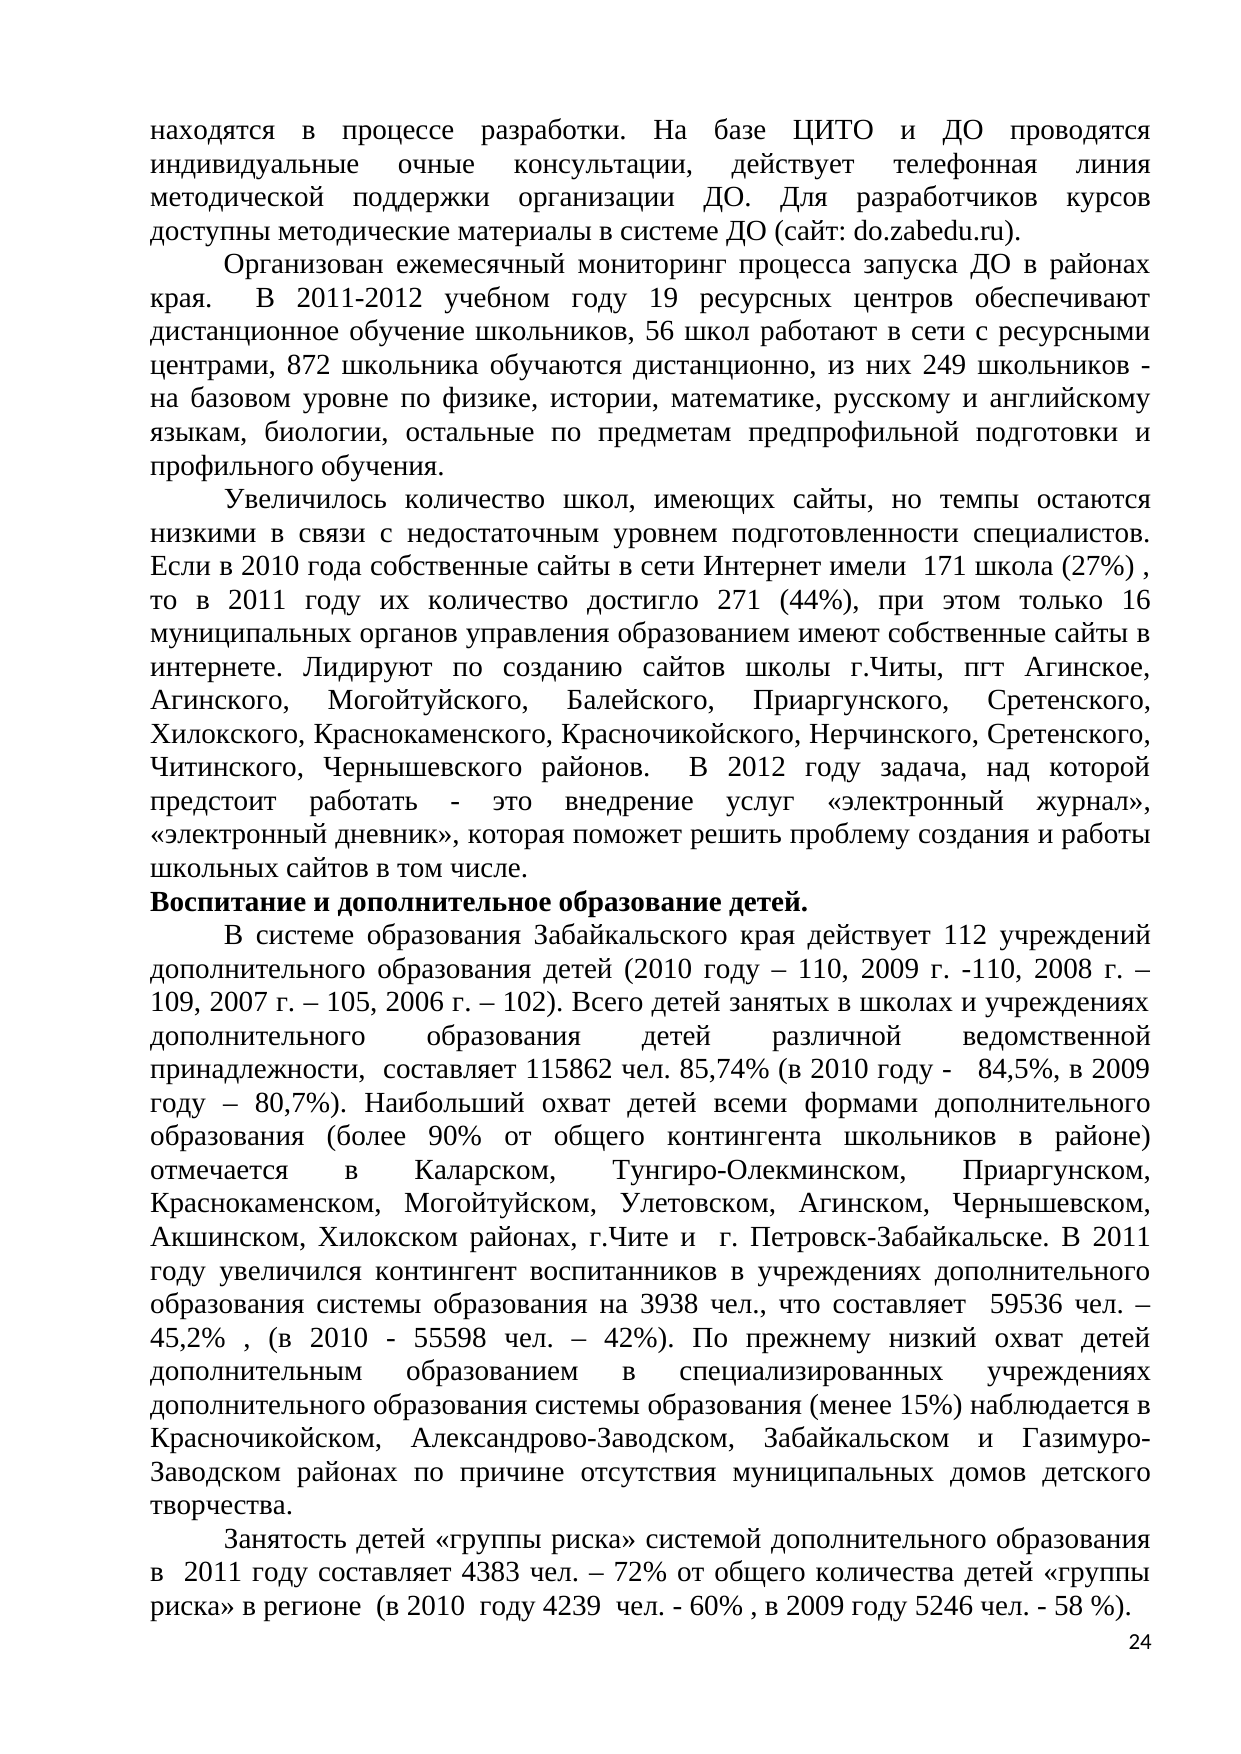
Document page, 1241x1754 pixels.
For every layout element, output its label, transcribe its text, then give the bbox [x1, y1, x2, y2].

text Увеличилось количество школ, имеющих сайты, но темпы остаются низкими в связи с недостаточным уровнем подготовленности специалистов. Если в 2010 года собственные сайты в сети Интернет имели 171 школа (27%) , то в 2011 году их количество достигло 271 (44%), при этом только 16 муниципальных органов управления образованием имеют собственные сайты в интернете. Лидируют по созданию сайтов школы г.Читы, пгт Агинское, Агинского, Могойтуйского, Балейского, Приаргунского, Сретенского, Хилокского, Краснокаменского, Красночикойского, Нерчинского, Сретенского, Читинского, Чернышевского районов. В 2012 году задача, над которой предстоит работать - это внедрение услуг «электронный журнал», «электронный дневник», которая поможет решить проблему создания и работы школьных сайтов в том числе. [150, 481, 1152, 884]
text Занятость детей «группы риска» системой дополнительного образования в 2011 году составляет 4383 чел. – 72% от общего количества детей «группы риска» в регионе (в 2010 году 4239 чел. - 60% , в 2009 году 5246 чел. - 58 %). [150, 1521, 1152, 1622]
text В системе образования Забайкальского края действует 112 учреждений дополнительного образования детей (2010 году – 110, 2009 г. -110, 2008 г. – 109, 2007 г. – 105, 2006 г. – 102). Всего детей занятых в школах и учреждениях дополнительного образования детей различной ведомственной принадлежности, составляет 115862 чел. 85,74% (в 2010 году - 84,5%, в 2009 году – 80,7%). Наибольший охват детей всеми формами дополнительного образования (более 90% от общего контингента школьников в районе) отмечается в Каларском, Тунгиро-Олекминском, Приаргунском, Краснокаменском, Могойтуйском, Улетовском, Агинском, Чернышевском, Акшинском, Хилокском районах, г.Чите и г. Петровск-Забайкальске. В 2011 году увеличился контингент воспитанников в учреждениях дополнительного образования системы образования на 3938 чел., что составляет 59536 чел. – 45,2% , (в 2010 - 55598 чел. – 42%). По прежнему низкий охват детей дополнительным образованием в специализированных учреждениях дополнительного образования системы образования (менее 15%) наблюдается в Красночикойском, Александрово-Заводском, Забайкальском и Газимуро-Заводском районах по причине отсутствия муниципальных домов детского творчества. [150, 917, 1152, 1521]
text Организован ежемесячный мониторинг процесса запуска ДО в районах края. В 2011-2012 учебном году 19 ресурсных центров обеспечивают дистанционное обучение школьников, 56 школ работают в сети с ресурсными центрами, 872 школьника обучаются дистанционно, из них 249 школьников - на базовом уровне по физике, истории, математике, русскому и английскому языкам, биологии, остальные по предметам предпрофильной подготовки и профильного обучения. [150, 246, 1152, 481]
text Воспитание и дополнительное образование детей. [150, 884, 1152, 917]
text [150, 112, 1152, 246]
